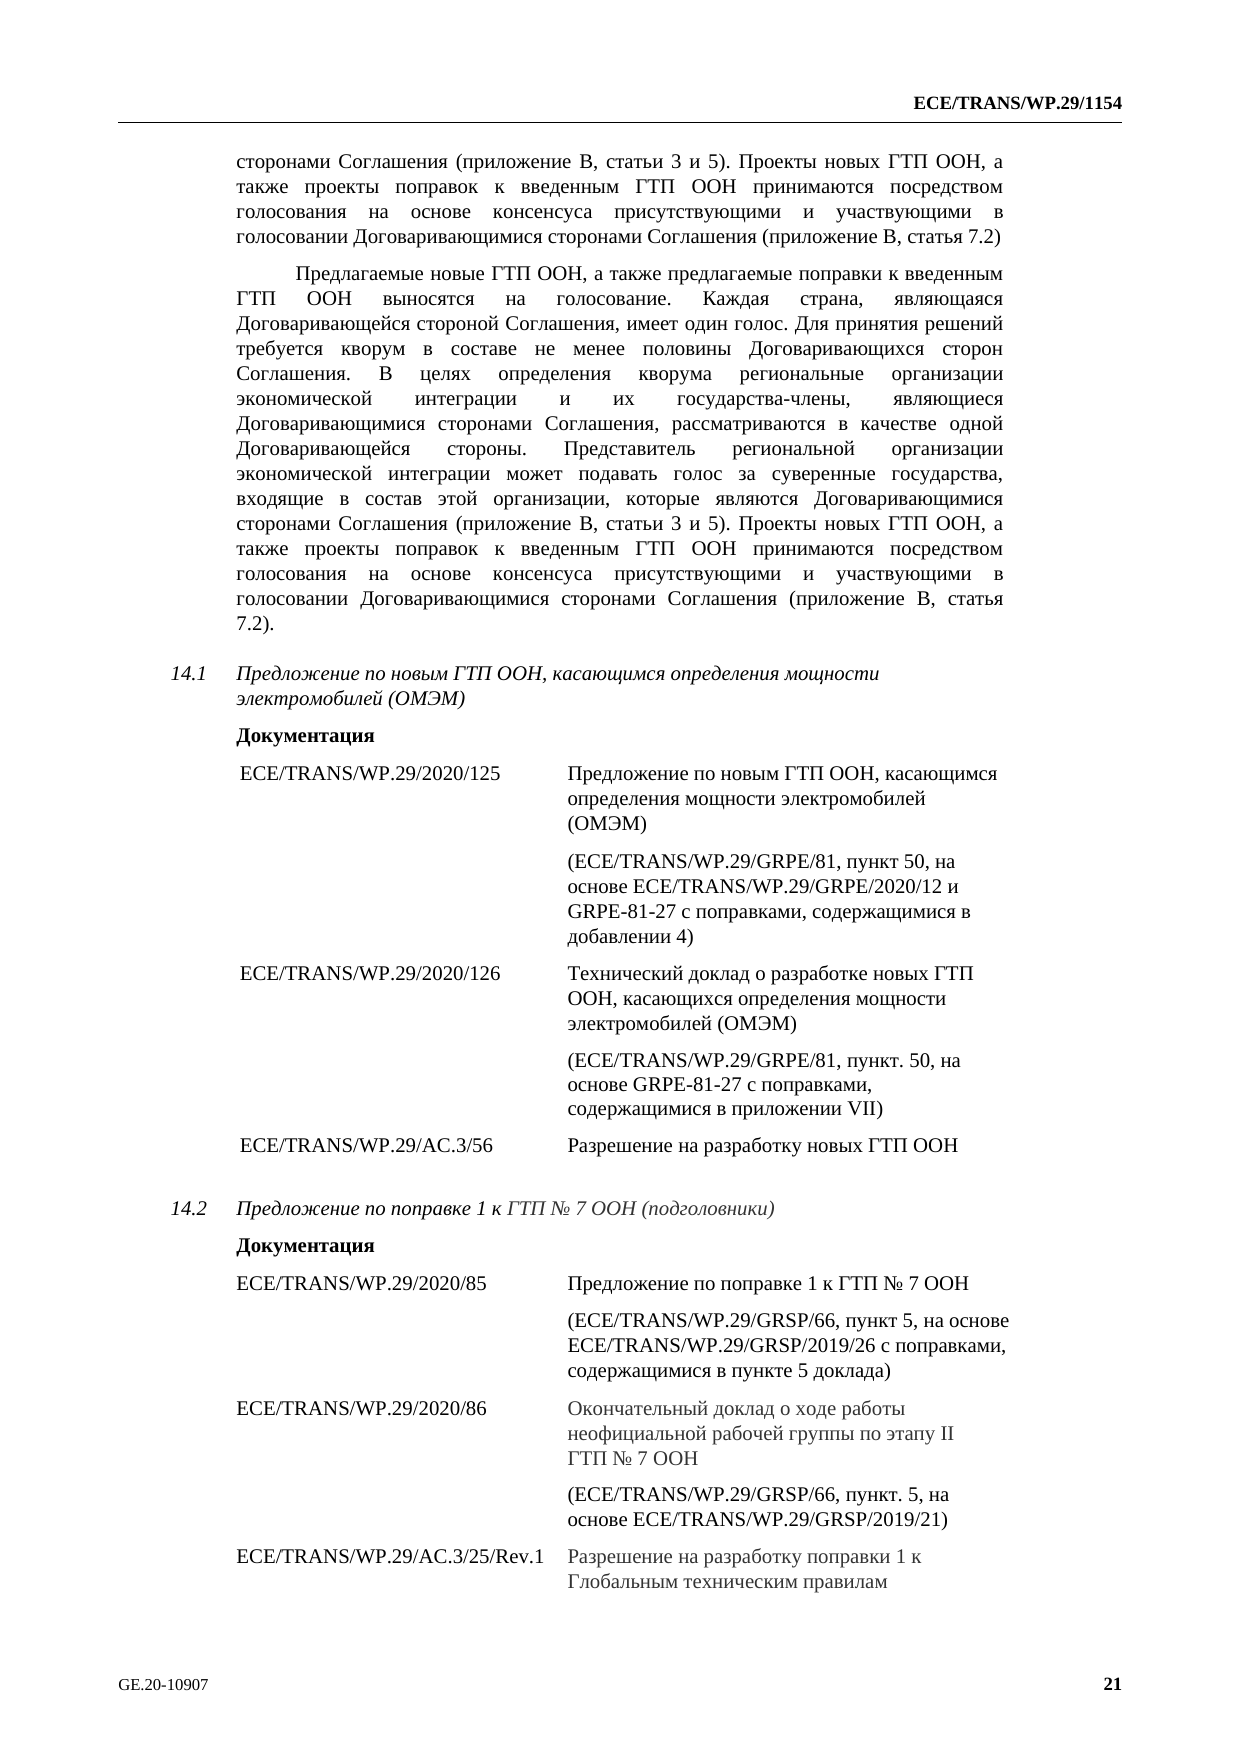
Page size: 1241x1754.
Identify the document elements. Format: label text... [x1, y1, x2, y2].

table_header Предложение по новым ГТП ООН, касающимся определения мощности электромобилей (ОМЭМ) (ECE/TRANS/WP.29/GRPE/81, пункт 50, на основе ECE/TRANS/WP.29/GRPE/2020/12 и GRPE-81-27 с поправками, содержащимися в добавлении 4) [567, 760, 1011, 960]
table_cell ECE/TRANS/WP.29/2020/126 [240, 960, 567, 1132]
text 14.2 Предложение по поправке 1 к ГТП № 7 ООН (подголовники) [118, 1195, 1004, 1220]
table_cell ECE/TRANS/WP.29/AC.3/56 [240, 1133, 567, 1170]
table_cell Окончательный доклад о ходе работы неофициальной рабочей группы по этапу II ГТП № 7 ООН (ECE/TRANS/WP.29/GRSP/66, пункт. 5, на основе ECE/TRANS/WP.29/GRSP/2019/21) [567, 1395, 1012, 1543]
table_cell Разрешение на разработку поправки 1 к Глобальным техническим правилам [567, 1543, 1012, 1606]
table_cell Разрешение на разработку новых ГТП ООН [567, 1133, 1011, 1170]
text Документация [221, 723, 1004, 748]
text Предлагаемые новые ГТП ООН, а также предлагаемые поправки к введенным ГТП ООН выносятся на голосование. Каждая страна, являющаяся Договаривающейся стороной Соглашения, имеет один голос. Для принятия решений требуется кворум в составе не менее половины Договаривающихся сторон Соглашения. В целях определения кворума региональные организации экономической интеграции и их государства-члены, являющиеся Договаривающимися сторонами Соглашения, рассматриваются в качестве одной Договаривающейся стороны. Представитель региональной организации экономической интеграции может подавать голос за суверенные государства, входящие в состав этой организации, которые являются Договаривающимися сторонами Соглашения (приложение B, статьи 3 и 5). Проекты новых ГТП ООН, а также проекты поправок к введенным ГТП ООН принимаются посредством голосования на основе консенсуса присутствующими и участвующими в голосовании Договаривающимися сторонами Соглашения (приложение B, статья 7.2). [236, 260, 1004, 635]
table_cell Технический доклад о разработке новых ГТП ООН, касающихся определения мощности электромобилей (ОМЭМ) (ECE/TRANS/WP.29/GRPE/81, пункт. 50, на основе GRPE-81-27 с поправками, содержащимися в приложении VII) [567, 960, 1011, 1132]
text Документация [236, 1232, 1004, 1257]
table_header Предложение по поправке 1 к ГТП № 7 ООН (ECE/TRANS/WP.29/GRSP/66, пункт 5, на основе ECE/TRANS/WP.29/GRSP/2019/26 с поправками, содержащимися в пункте 5 доклада) [567, 1270, 1012, 1395]
table_cell ECE/TRANS/WP.29/AC.3/25/Rev.1 [236, 1543, 567, 1606]
table_header ECE/TRANS/WP.29/2020/125 [240, 760, 567, 960]
text 14.1 Предложение по новым ГТП ООН, касающимся определения мощности электромобилей (ОМЭМ) [118, 660, 1004, 710]
table_header ECE/TRANS/WP.29/2020/85 [236, 1270, 567, 1395]
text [236, 148, 1004, 248]
table_cell ECE/TRANS/WP.29/2020/86 [236, 1395, 567, 1543]
